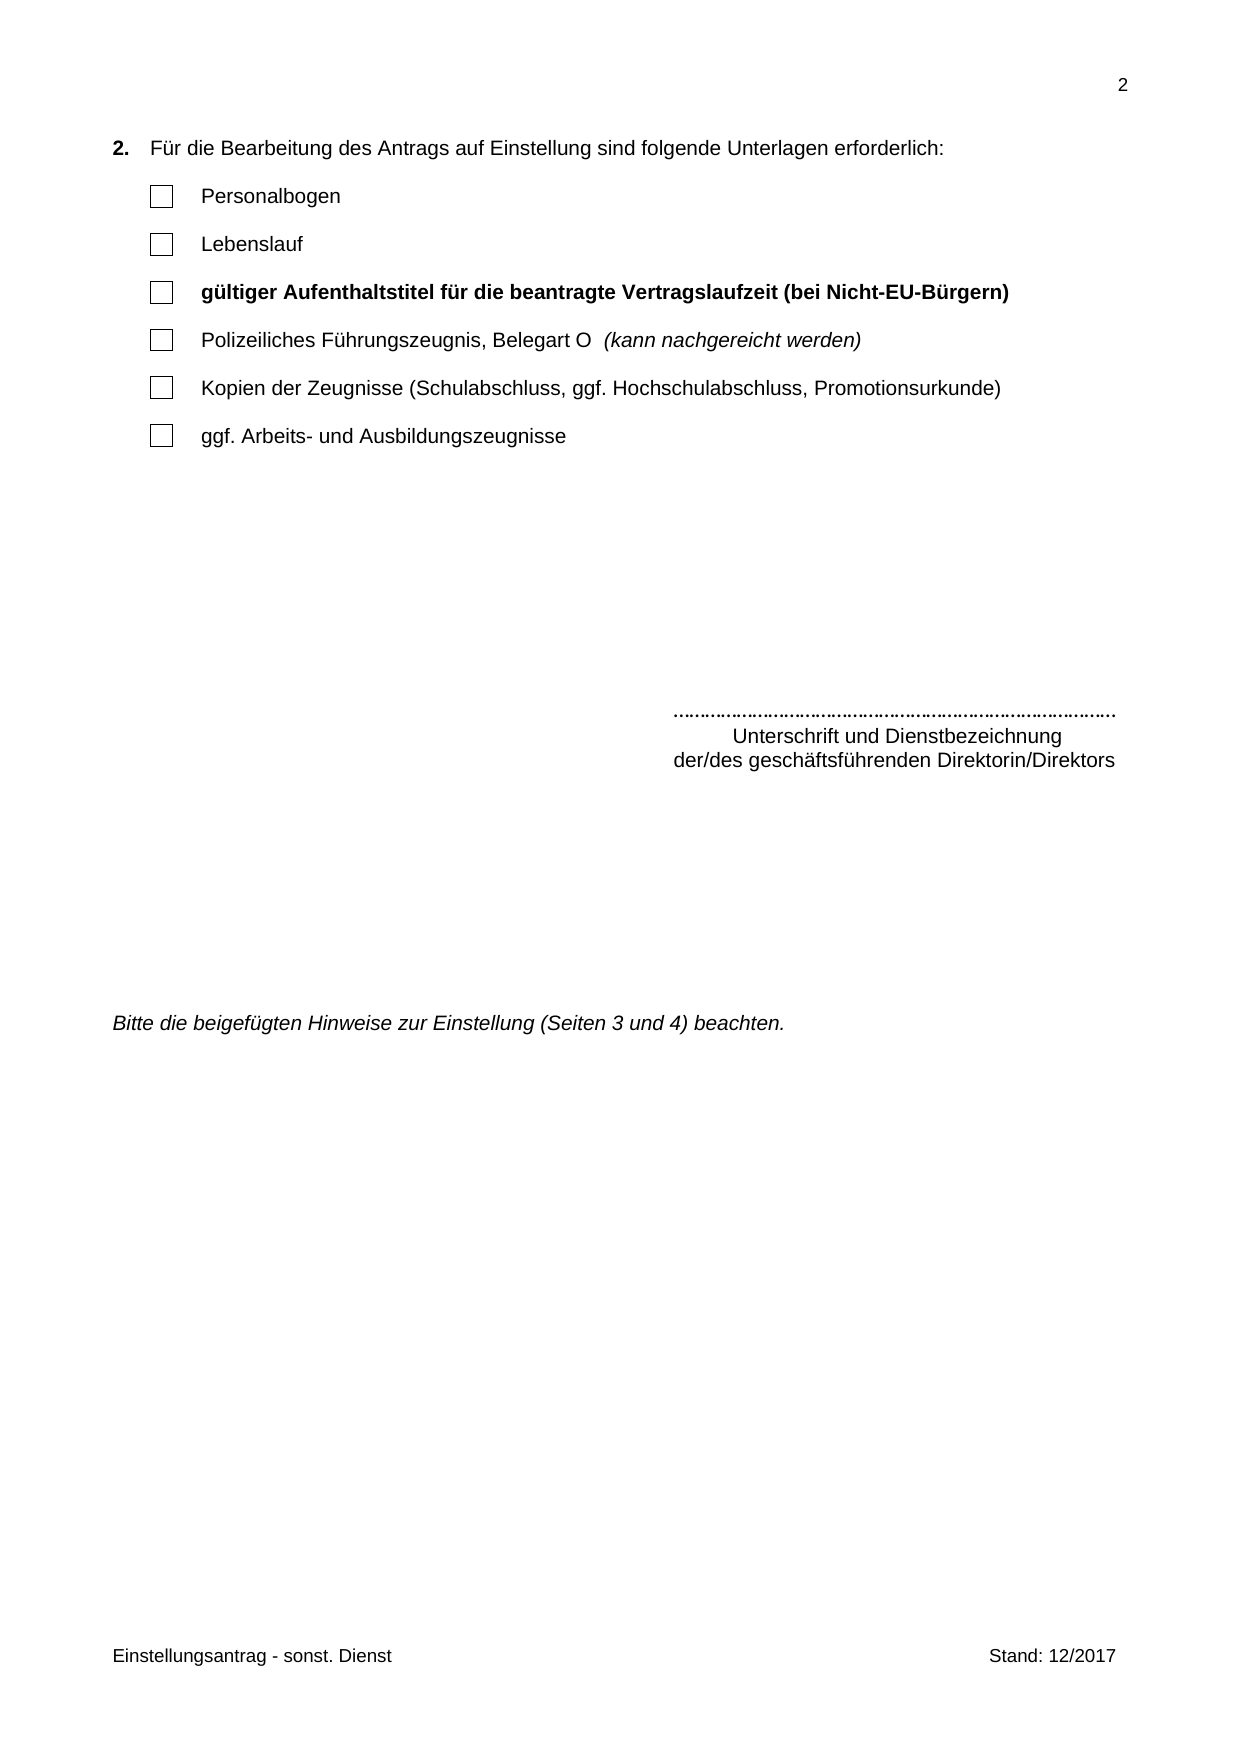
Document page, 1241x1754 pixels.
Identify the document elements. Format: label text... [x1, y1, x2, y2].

text Personalbogen [149, 184, 1128, 208]
text ………………………………………………………………………… [112, 696, 1128, 723]
text Bitte die beigefügten Hinweise zur Einstellung (Seiten 3 und 4) beachten. [112, 1011, 1128, 1035]
text der/des geschäftsführenden Direktorin/Direktors [112, 747, 1128, 771]
text Polizeiliches Führungszeugnis, Belegart O (kann nachgereicht werden) [149, 328, 1128, 352]
list Für die Bearbeitung des Antrags auf Einstellung sind folgende Unterlagen erforderlich: [112, 136, 1128, 160]
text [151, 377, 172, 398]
text Lebenslauf [149, 232, 1128, 256]
text Kopien der Zeugnisse (Schulabschluss, ggf. Hochschulabschluss, Promotionsurkunde) [173, 376, 1128, 399]
text Unterschrift und Dienstbezeichnung [112, 723, 1128, 747]
text gültiger Aufenthaltstitel für die beantragte Vertragslaufzeit (bei Nicht-EU-Bürgern) [149, 280, 1128, 304]
text ggf. Arbeits- und Ausbildungszeugnisse [149, 423, 1128, 447]
